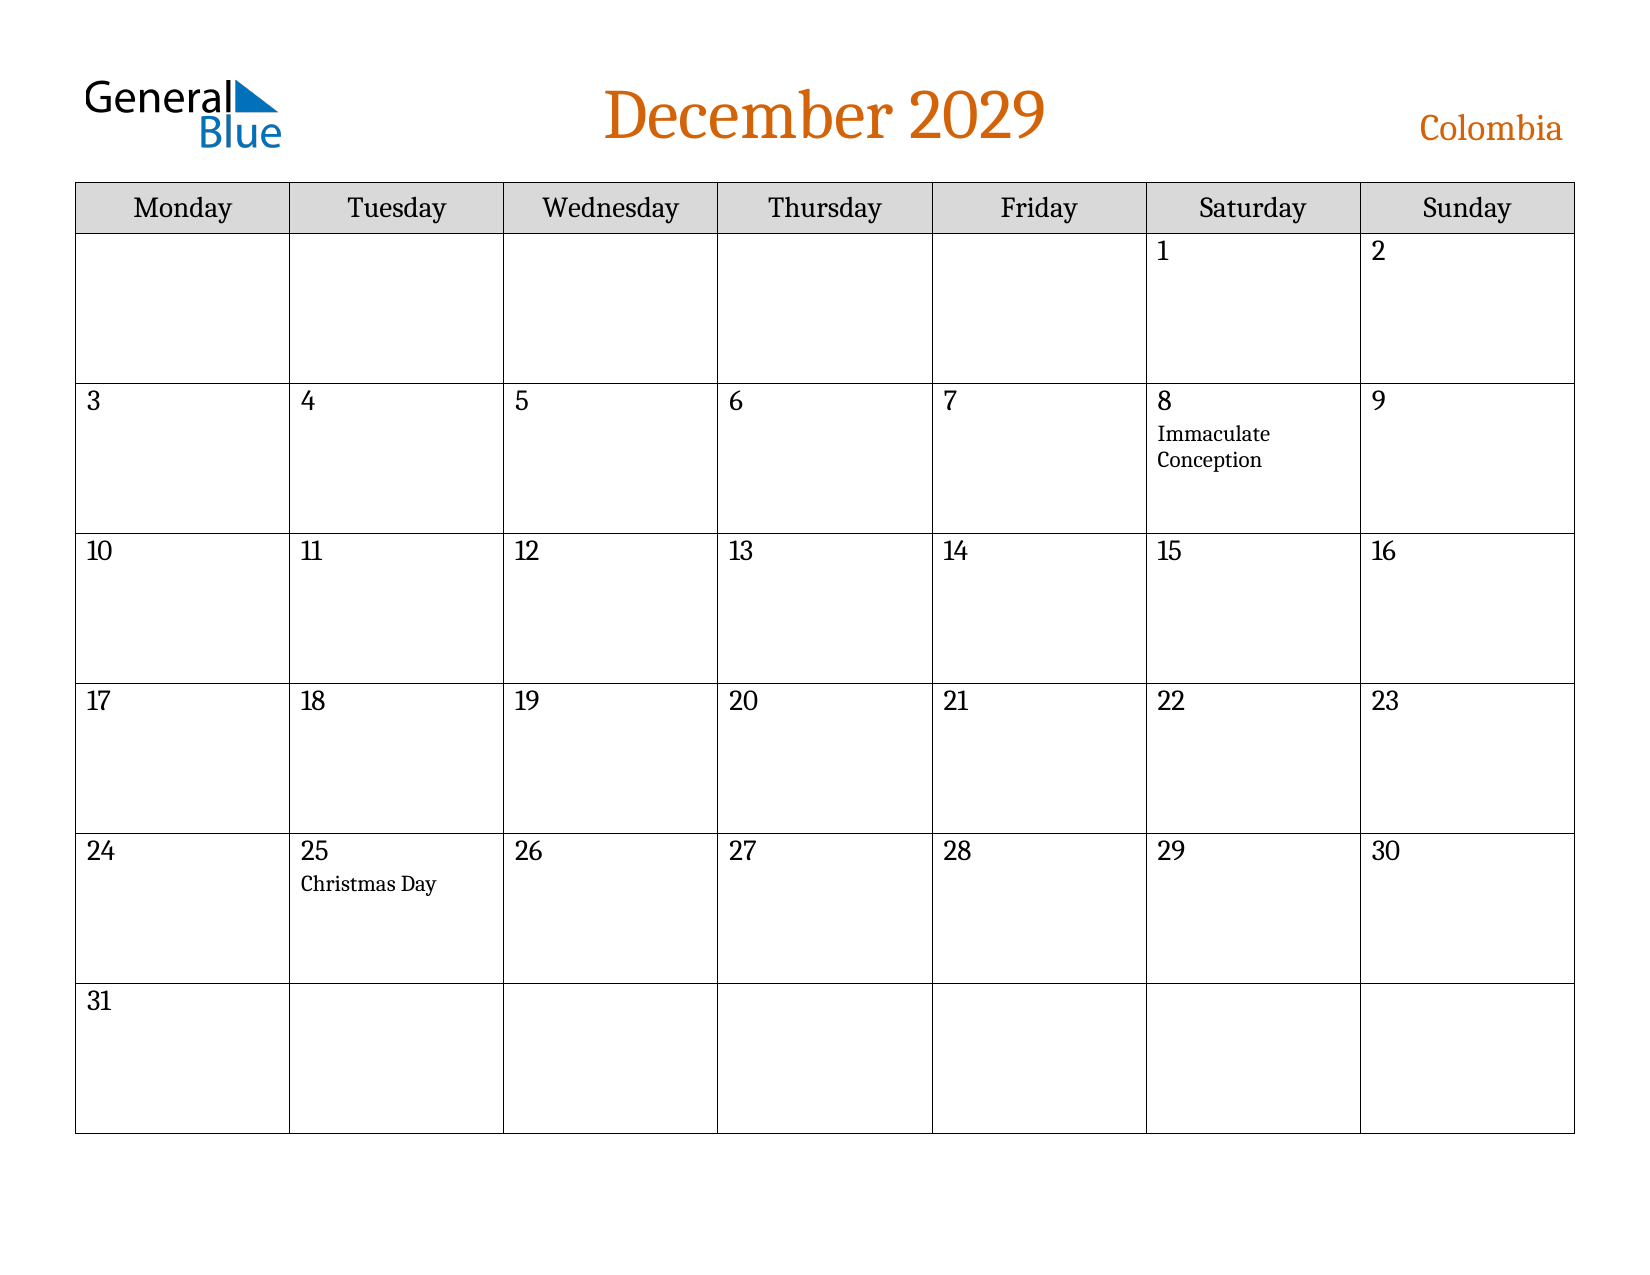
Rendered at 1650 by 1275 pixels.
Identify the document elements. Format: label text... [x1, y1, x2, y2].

table_cell Thursday [718, 183, 932, 233]
table_cell [504, 984, 717, 1020]
table_cell [1147, 984, 1360, 1020]
table_cell 6 [718, 384, 932, 420]
table_cell [76, 1020, 289, 1133]
table_cell [1361, 870, 1574, 983]
table_cell [718, 720, 932, 833]
table_cell 20 [718, 684, 932, 720]
table_cell [76, 234, 289, 270]
table_cell [76, 720, 289, 833]
table_cell [1147, 270, 1360, 383]
table_cell 19 [504, 684, 717, 720]
table_cell 16 [1361, 534, 1574, 570]
table_cell 10 [76, 534, 289, 570]
table_cell [933, 720, 1146, 833]
table_cell [1361, 270, 1574, 383]
table_cell 3 [76, 384, 289, 420]
table_cell [504, 1020, 717, 1133]
table_cell [1147, 1020, 1360, 1133]
table_cell [933, 234, 1146, 270]
table_cell [504, 570, 717, 683]
table_cell [290, 984, 503, 1020]
table_cell [290, 720, 503, 833]
table_cell 22 [1147, 684, 1360, 720]
table_cell 29 [1147, 834, 1360, 870]
table_cell [290, 234, 503, 270]
table_cell [290, 420, 503, 533]
table_header December 2029 [504, 75, 1146, 182]
table_cell 13 [718, 534, 932, 570]
table_cell [290, 570, 503, 683]
table_cell [76, 870, 289, 983]
table_cell [933, 870, 1146, 983]
table_cell 30 [1361, 834, 1574, 870]
table_cell [1147, 720, 1360, 833]
table_header Colombia [1146, 75, 1574, 182]
table_cell [718, 984, 932, 1020]
table_cell 8 [1147, 384, 1360, 420]
table_cell [76, 420, 289, 533]
table_cell [1361, 1020, 1574, 1133]
table_cell [718, 570, 932, 683]
table_cell 2 [1361, 234, 1574, 270]
table_cell 25 [290, 834, 503, 870]
table_cell Christmas Day [290, 870, 503, 983]
table_cell 28 [933, 834, 1146, 870]
table_cell 4 [290, 384, 503, 420]
table_cell [718, 1020, 932, 1133]
table_cell 15 [1147, 534, 1360, 570]
table_cell Monday [76, 183, 289, 233]
table_cell Immaculate Conception [1147, 420, 1360, 533]
table_cell [504, 420, 717, 533]
table_cell [290, 270, 503, 383]
picture [86, 80, 281, 148]
table_cell [504, 870, 717, 983]
table_header [76, 75, 503, 182]
table_cell 26 [504, 834, 717, 870]
table_cell 7 [933, 384, 1146, 420]
table_cell [1361, 984, 1574, 1020]
table_cell [290, 1020, 503, 1133]
table_cell 27 [718, 834, 932, 870]
table_cell [933, 420, 1146, 533]
table_cell Tuesday [290, 183, 503, 233]
table_cell [76, 270, 289, 383]
table_cell [718, 234, 932, 270]
table_cell [933, 270, 1146, 383]
table_cell [1147, 570, 1360, 683]
table_cell [1361, 570, 1574, 683]
table_cell Friday [933, 183, 1146, 233]
table_cell [718, 870, 932, 983]
table_cell 1 [1147, 234, 1360, 270]
table_cell Sunday [1361, 183, 1574, 233]
table_cell [718, 420, 932, 533]
table_cell 31 [76, 984, 289, 1020]
table_cell [1147, 870, 1360, 983]
table_cell 11 [290, 534, 503, 570]
table_cell [504, 234, 717, 270]
table_cell [933, 984, 1146, 1020]
table_cell [1361, 720, 1574, 833]
table_cell [504, 270, 717, 383]
table_cell 9 [1361, 384, 1574, 420]
table_cell [933, 1020, 1146, 1133]
table_cell Saturday [1147, 183, 1360, 233]
table_cell 5 [504, 384, 717, 420]
table_cell 21 [933, 684, 1146, 720]
table_cell 12 [504, 534, 717, 570]
table_cell [76, 570, 289, 683]
table_cell 17 [76, 684, 289, 720]
table_cell 23 [1361, 684, 1574, 720]
table_cell 18 [290, 684, 503, 720]
table_cell [1361, 420, 1574, 533]
table_cell 24 [76, 834, 289, 870]
table_cell [718, 270, 932, 383]
table_cell Wednesday [504, 183, 717, 233]
table_cell 14 [933, 534, 1146, 570]
table_cell [933, 570, 1146, 683]
table_cell [504, 720, 717, 833]
